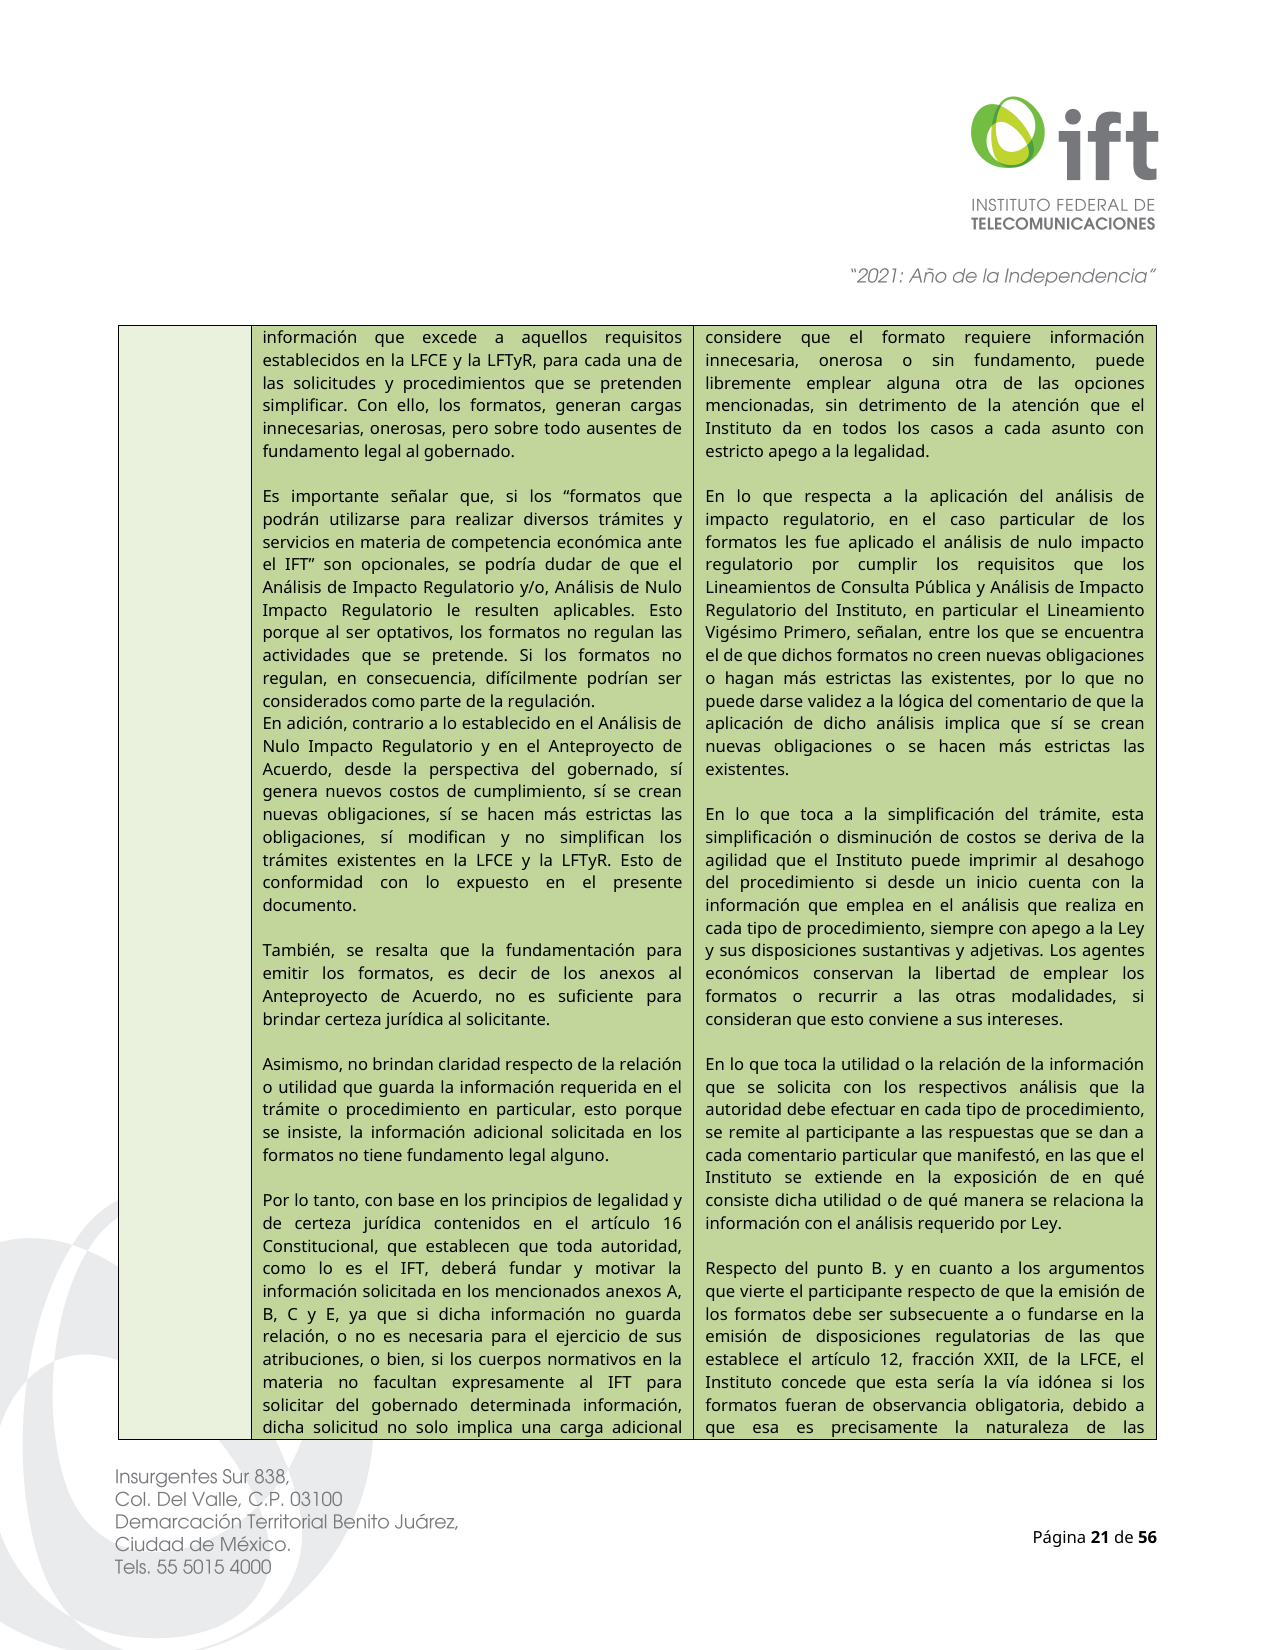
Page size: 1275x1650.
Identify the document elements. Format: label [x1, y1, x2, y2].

table_cell [252, 326, 693, 1439]
table_cell [694, 326, 1156, 1439]
picture [0, 0, 1274, 1650]
